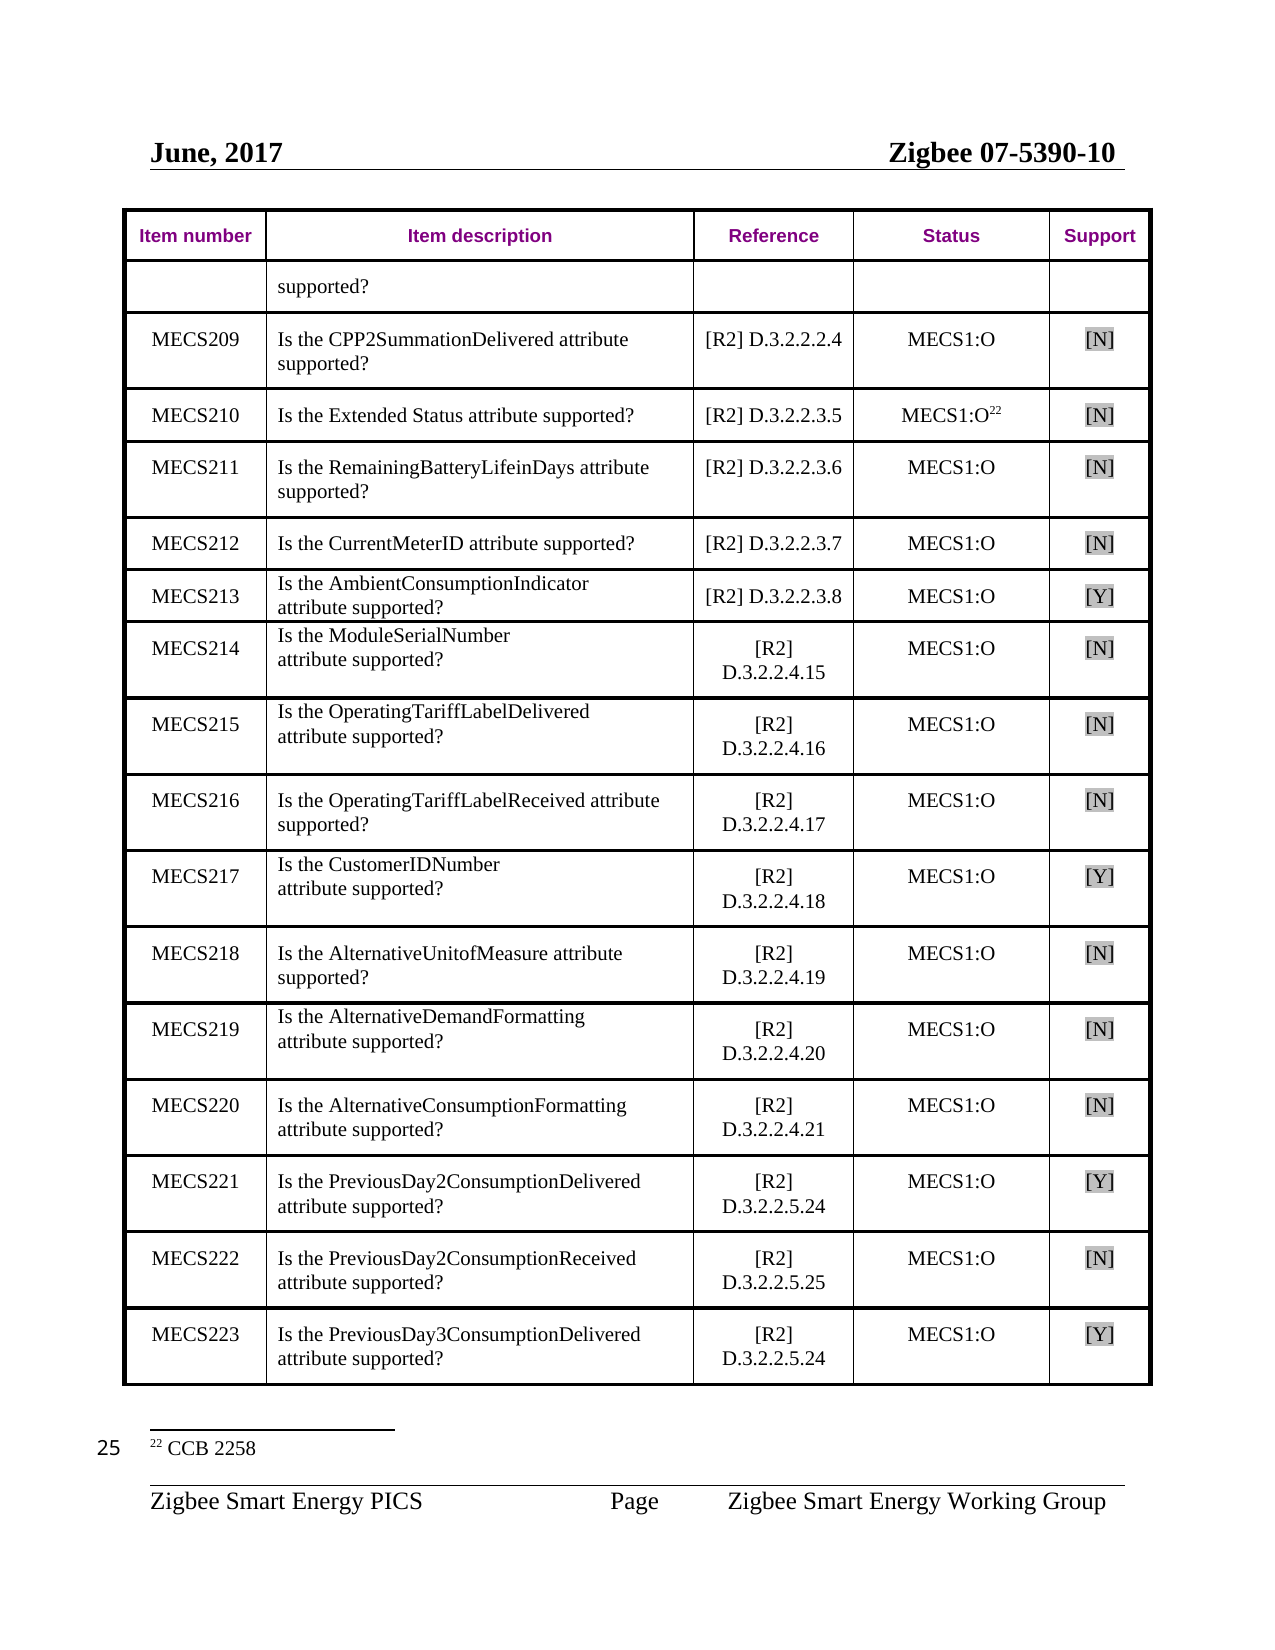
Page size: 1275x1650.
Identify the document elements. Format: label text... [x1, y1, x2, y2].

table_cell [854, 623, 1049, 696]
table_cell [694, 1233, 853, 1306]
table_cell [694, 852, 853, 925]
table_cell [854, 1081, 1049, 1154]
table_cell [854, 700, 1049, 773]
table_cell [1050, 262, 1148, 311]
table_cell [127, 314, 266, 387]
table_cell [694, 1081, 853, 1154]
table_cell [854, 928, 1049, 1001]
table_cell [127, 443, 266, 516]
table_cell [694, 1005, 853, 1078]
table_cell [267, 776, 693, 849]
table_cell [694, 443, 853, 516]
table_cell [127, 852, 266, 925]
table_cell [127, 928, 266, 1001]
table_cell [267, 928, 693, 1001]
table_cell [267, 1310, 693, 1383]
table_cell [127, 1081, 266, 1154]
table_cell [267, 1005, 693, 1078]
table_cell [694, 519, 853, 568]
table_header Support [1050, 212, 1148, 259]
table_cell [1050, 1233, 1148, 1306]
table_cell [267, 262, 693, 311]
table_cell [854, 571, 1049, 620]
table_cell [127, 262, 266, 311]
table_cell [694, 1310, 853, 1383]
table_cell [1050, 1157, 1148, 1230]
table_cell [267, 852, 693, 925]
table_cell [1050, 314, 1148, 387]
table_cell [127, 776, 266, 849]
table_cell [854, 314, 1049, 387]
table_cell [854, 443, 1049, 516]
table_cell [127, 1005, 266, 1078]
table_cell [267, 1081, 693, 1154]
table_header Item number [127, 212, 265, 259]
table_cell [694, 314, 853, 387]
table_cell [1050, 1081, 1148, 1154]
table_header Status [854, 212, 1049, 259]
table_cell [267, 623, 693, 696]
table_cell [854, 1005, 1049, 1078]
table_header Item description [267, 212, 693, 259]
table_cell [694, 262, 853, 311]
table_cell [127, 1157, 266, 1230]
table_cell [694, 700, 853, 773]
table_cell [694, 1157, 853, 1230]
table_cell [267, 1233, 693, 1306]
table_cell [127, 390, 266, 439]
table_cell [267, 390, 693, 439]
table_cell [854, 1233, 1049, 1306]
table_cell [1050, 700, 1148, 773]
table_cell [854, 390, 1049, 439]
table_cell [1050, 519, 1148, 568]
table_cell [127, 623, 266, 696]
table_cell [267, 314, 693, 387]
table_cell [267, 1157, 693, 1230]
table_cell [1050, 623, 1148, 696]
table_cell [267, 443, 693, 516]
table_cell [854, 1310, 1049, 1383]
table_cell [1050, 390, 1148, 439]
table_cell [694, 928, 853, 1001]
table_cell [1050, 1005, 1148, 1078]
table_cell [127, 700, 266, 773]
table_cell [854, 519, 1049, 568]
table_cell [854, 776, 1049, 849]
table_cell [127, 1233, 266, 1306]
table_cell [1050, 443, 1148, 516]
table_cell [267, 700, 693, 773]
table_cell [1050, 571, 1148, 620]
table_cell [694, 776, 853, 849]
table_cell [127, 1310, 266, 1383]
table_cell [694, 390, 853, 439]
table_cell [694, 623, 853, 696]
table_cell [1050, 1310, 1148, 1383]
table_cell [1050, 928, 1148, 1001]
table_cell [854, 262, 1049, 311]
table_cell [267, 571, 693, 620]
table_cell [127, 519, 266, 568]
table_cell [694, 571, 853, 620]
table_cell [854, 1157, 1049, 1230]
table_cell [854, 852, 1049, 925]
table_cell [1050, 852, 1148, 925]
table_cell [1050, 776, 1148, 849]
table_header Reference [695, 212, 853, 259]
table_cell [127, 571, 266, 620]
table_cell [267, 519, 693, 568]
